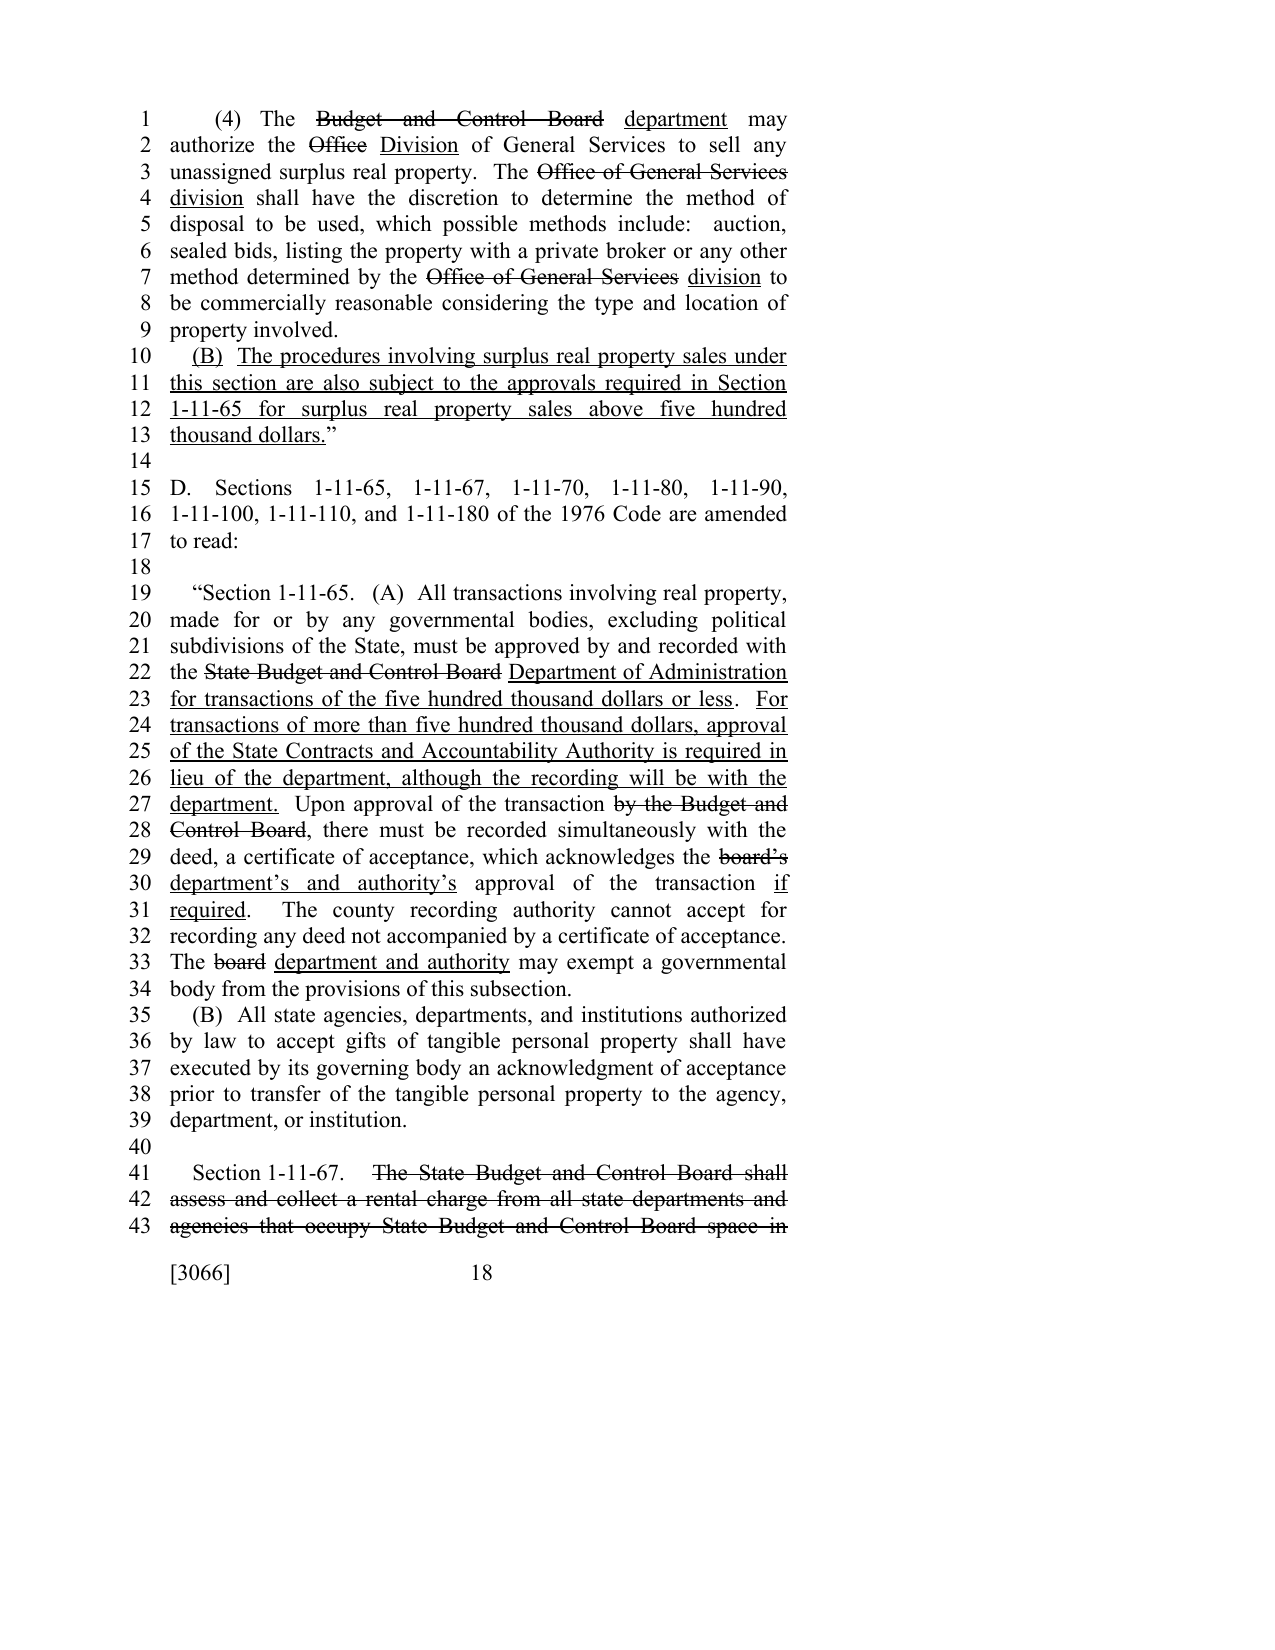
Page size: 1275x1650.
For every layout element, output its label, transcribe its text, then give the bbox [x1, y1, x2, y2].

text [169, 1159, 787, 1200]
text D. Sections 1-11-65, 1-11-67, 1-11-70, 1-11-80, 1-11-90, 1-11-100, 1-11-110, and 1-11-180 of the 1976 Code are amended to read: [169, 474, 787, 553]
text (4) The Budget and Control Board department may authorize the Office Division of General Services to sell any unassigned surplus real property. The Office of General Services division shall have the discretion to determine the method of disposal to be used, which possible methods include: auction, sealed bids, listing the property with a private broker or any other method determined by the Office of General Services division to be commercially reasonable considering the type and location of property involved. [169, 105, 787, 342]
text “Section 1-11-65. (A) All transactions involving real property, made for or by any governmental bodies, excluding political subdivisions of the State, must be approved by and recorded with the State Budget and Control Board Department of Administration for transactions of the five hundred thousand dollars or less. For transactions of more than five hundred thousand dollars, approval of the State Contracts and Accountability Authority is required in lieu of the department, although the recording will be with the department. Upon approval of the transaction by the Budget and Control Board, there must be recorded simultaneously with the deed, a certificate of acceptance, which acknowledges the board’s department’s and authority’s approval of the transaction if required. The county recording authority cannot accept for recording any deed not accompanied by a certificate of acceptance. The board department and authority may exempt a governmental body from the provisions of this subsection. [169, 788, 787, 1001]
text (B) The procedures involving surplus real property sales under this section are also subject to the approvals required in Section 1-11-65 for surplus real property sales above five hundred thousand dollars.” [169, 342, 787, 391]
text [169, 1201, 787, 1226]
text (B) All state agencies, departments, and institutions authorized by law to accept gifts of tangible personal property shall have executed by its governing body an acknowledgment of acceptance prior to transfer of the tangible personal property to the agency, department, or institution. [169, 1001, 787, 1133]
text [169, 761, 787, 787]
text (B) The procedures involving surplus real property sales under this section are also subject to the approvals required in Section 1-11-65 for surplus real property sales above five hundred thousand dollars.” [169, 419, 787, 448]
text “Section 1-11-65. (A) All transactions involving real property, made for or by any governmental bodies, excluding political subdivisions of the State, must be approved by and recorded with the State Budget and Control Board Department of Administration for transactions of the five hundred thousand dollars or less. For transactions of more than five hundred thousand dollars, approval of the State Contracts and Accountability Authority is required in lieu of the department, although the recording will be with the department. Upon approval of the transaction by the Budget and Control Board, there must be recorded simultaneously with the deed, a certificate of acceptance, which acknowledges the board’s department’s and authority’s approval of the transaction if required. The county recording authority cannot accept for recording any deed not accompanied by a certificate of acceptance. The board department and authority may exempt a governmental body from the provisions of this subsection. [169, 579, 787, 734]
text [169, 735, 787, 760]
text (B) The procedures involving surplus real property sales under this section are also subject to the approvals required in Section 1-11-65 for surplus real property sales above five hundred thousand dollars.” [169, 392, 787, 418]
